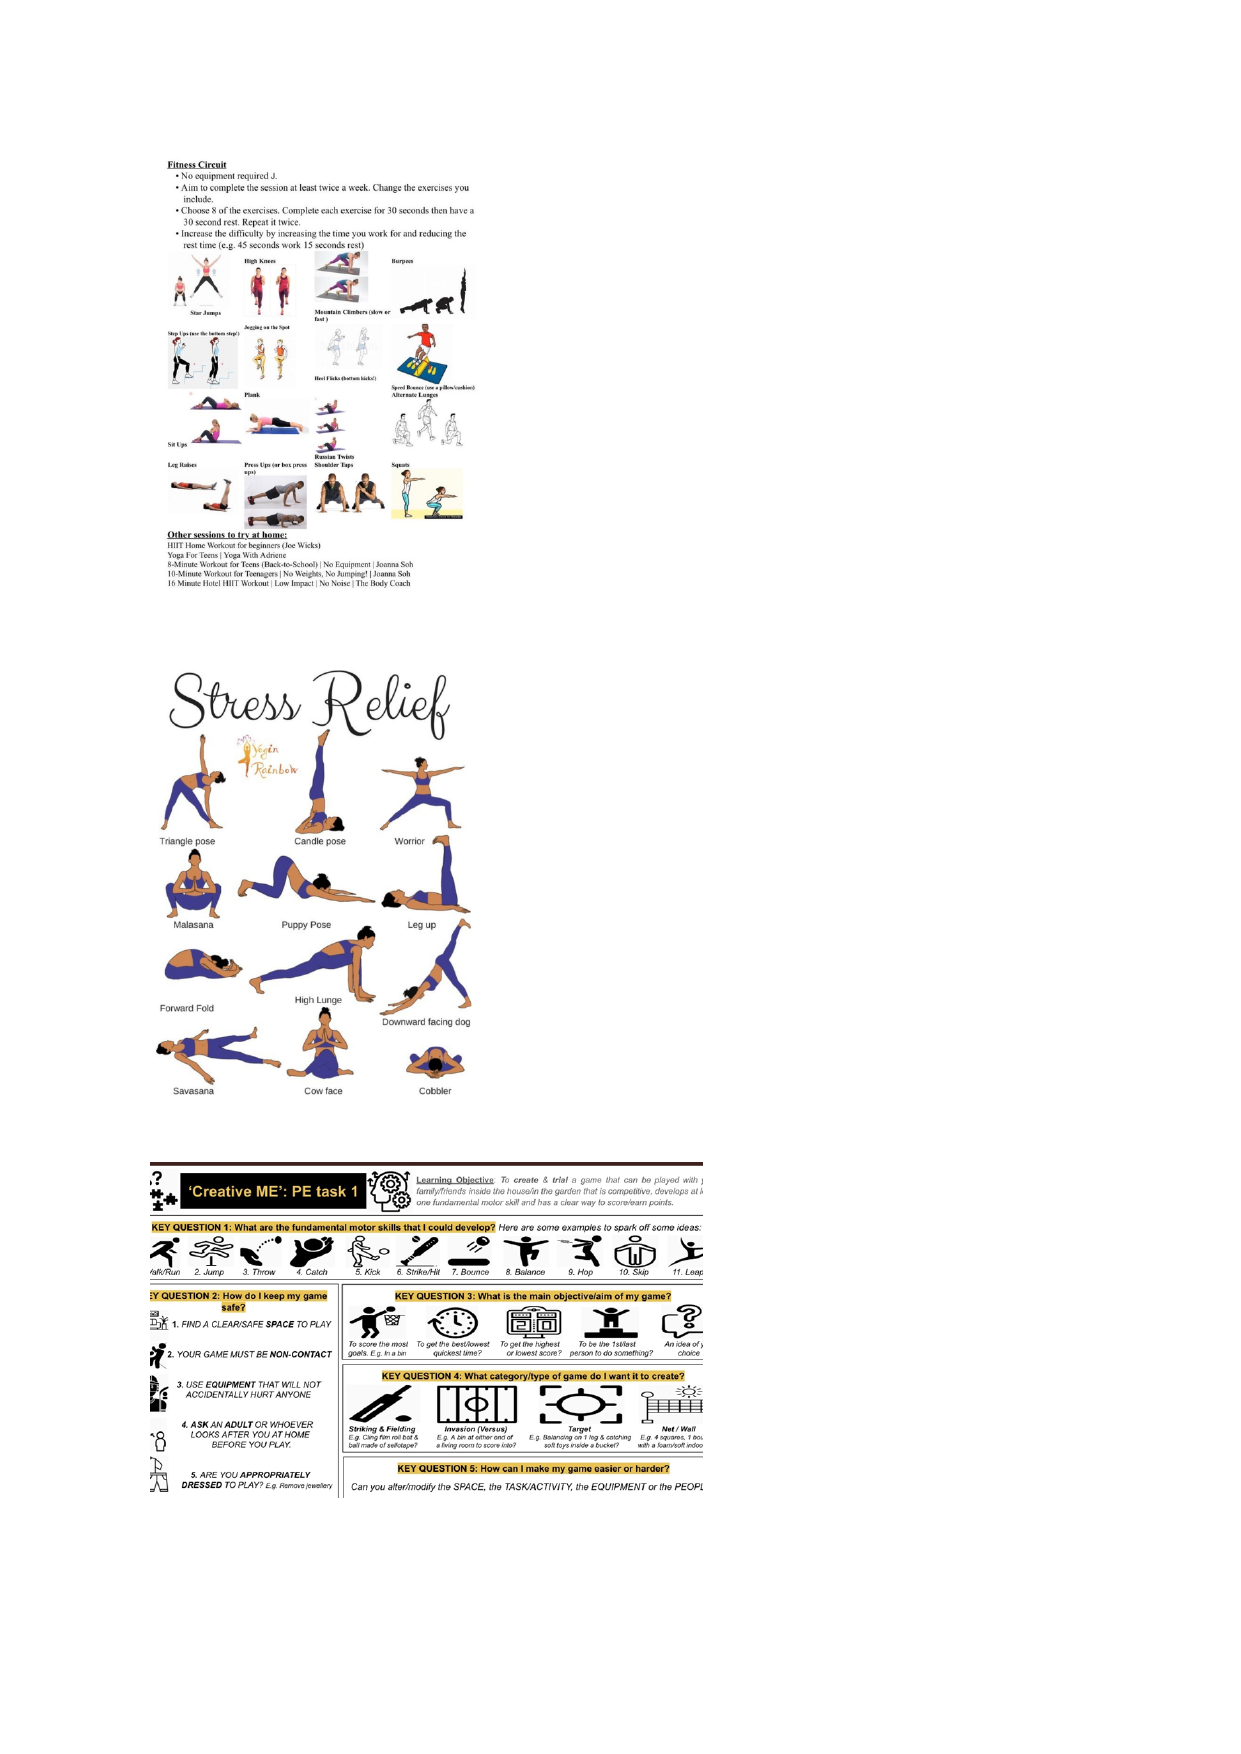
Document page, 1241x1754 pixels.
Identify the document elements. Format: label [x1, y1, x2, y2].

picture [150, 662, 472, 1097]
picture [150, 1162, 703, 1498]
picture [150, 150, 497, 597]
